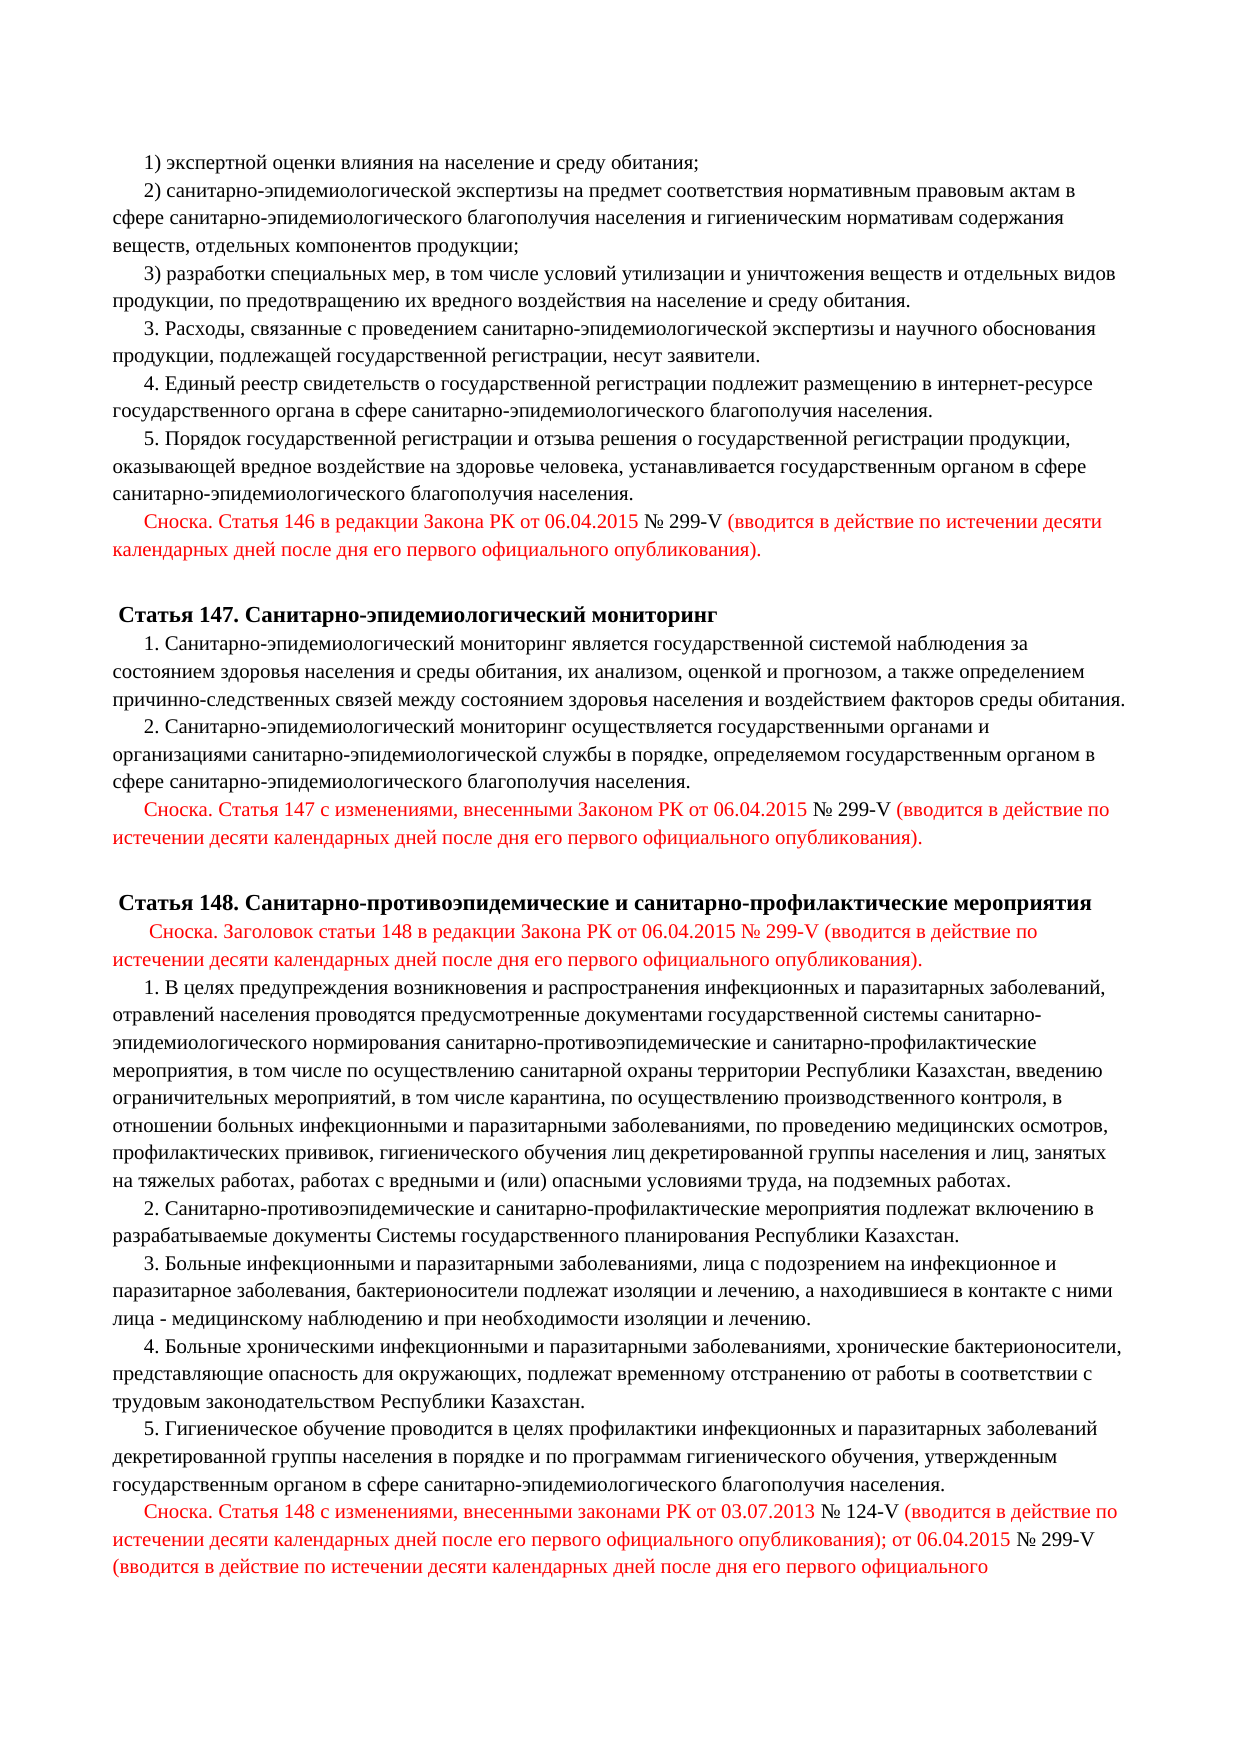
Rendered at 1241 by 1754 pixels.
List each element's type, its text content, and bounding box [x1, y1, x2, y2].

text 2) санитарно-эпидемиологической экспертизы на предмет соответствия нормативным правовым актам в сфере санитарно-эпидемиологического благополучия населения и гигиеническим нормативам содержания веществ, отдельных компонентов продукции; [112, 178, 1128, 257]
text Статья 147. Санитарно-эпидемиологический мониторинг [112, 601, 1128, 627]
text Сноска. Статья 147 с изменениями, внесенными Законом РК от 06.04.2015 № 299-V (вводится в действие по истечении десяти календарных дней после дня его первого официального опубликования). [112, 797, 1128, 884]
text 5. Порядок государственной регистрации и отзыва решения о государственной регистрации продукции, оказывающей вредное воздействие на здоровье человека, устанавливается государственным органом в сфере санитарно-эпидемиологического благополучия населения. [112, 426, 1128, 505]
text 1. Санитарно-эпидемиологический мониторинг является государственной системой наблюдения за состоянием здоровья населения и среды обитания, их анализом, оценкой и прогнозом, а также определением причинно-следственных связей между состоянием здоровья населения и воздействием факторов среды обитания. [112, 631, 1128, 711]
text 5. Гигиеническое обучение проводится в целях профилактики инфекционных и паразитарных заболеваний декретированной группы населения в порядке и по программам гигиенического обучения, утвержденным государственным органом в сфере санитарно-эпидемиологического благополучия населения. [112, 1416, 1128, 1496]
text 4. Единый реестр свидетельств о государственной регистрации подлежит размещению в интернет-ресурсе государственного органа в сфере санитарно-эпидемиологического благополучия населения. [112, 371, 1128, 422]
text Сноска. Заголовок статьи 148 в редакции Закона РК от 06.04.2015 № 299-V (вводится в действие по истечении десяти календарных дней после дня его первого официального опубликования). [112, 919, 1128, 971]
text 1. В целях предупреждения возникновения и распространения инфекционных и паразитарных заболеваний, отравлений населения проводятся предусмотренные документами государственной системы санитарно-эпидемиологического нормирования санитарно-противоэпидемические и санитарно-профилактические мероприятия, в том числе по осуществлению санитарной охраны территории Республики Казахстан, введению ограничительных мероприятий, в том числе карантина, по осуществлению производственного контроля, в отношении больных инфекционными и паразитарными заболеваниями, по проведению медицинских осмотров, профилактических прививок, гигиенического обучения лиц декретированной группы населения и лиц, занятых на тяжелых работах, работах с вредными и (или) опасными условиями труда, на подземных работах. [112, 975, 1128, 1192]
text 2. Санитарно-эпидемиологический мониторинг осуществляется государственными органами и организациями санитарно-эпидемиологической службы в порядке, определяемом государственным органом в сфере санитарно-эпидемиологического благополучия населения. [112, 714, 1128, 793]
text 2. Санитарно-противоэпидемические и санитарно-профилактические мероприятия подлежат включению в разрабатываемые документы Системы государственного планирования Республики Казахстан. [112, 1196, 1128, 1247]
text 3. Расходы, связанные с проведением санитарно-эпидемиологической экспертизы и научного обоснования продукции, подлежащей государственной регистрации, несут заявители. [112, 316, 1128, 367]
text 3. Больные инфекционными и паразитарными заболеваниями, лица с подозрением на инфекционное и паразитарное заболевания, бактерионосители подлежат изоляции и лечению, а находившиеся в контакте с ними лица - медицинскому наблюдению и при необходимости изоляции и лечению. [112, 1251, 1128, 1330]
text Статья 148. Санитарно-противоэпидемические и санитарно-профилактические мероприятия [112, 889, 1128, 916]
text 1) экспертной оценки влияния на население и среду обитания; [112, 150, 1128, 174]
text Сноска. Статья 146 в редакции Закона РК от 06.04.2015 № 299-V (вводится в действие по истечении десяти календарных дней после дня его первого официального опубликования). [112, 509, 1128, 596]
text 4. Больные хроническими инфекционными и паразитарными заболеваниями, хронические бактерионосители, представляющие опасность для окружающих, подлежат временному отстранению от работы в соответствии с трудовым законодательством Республики Казахстан. [112, 1333, 1128, 1413]
text 3) разработки специальных мер, в том числе условий утилизации и уничтожения веществ и отдельных видов продукции, по предотвращению их вредного воздействия на население и среду обитания. [112, 260, 1128, 312]
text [112, 1499, 1128, 1578]
